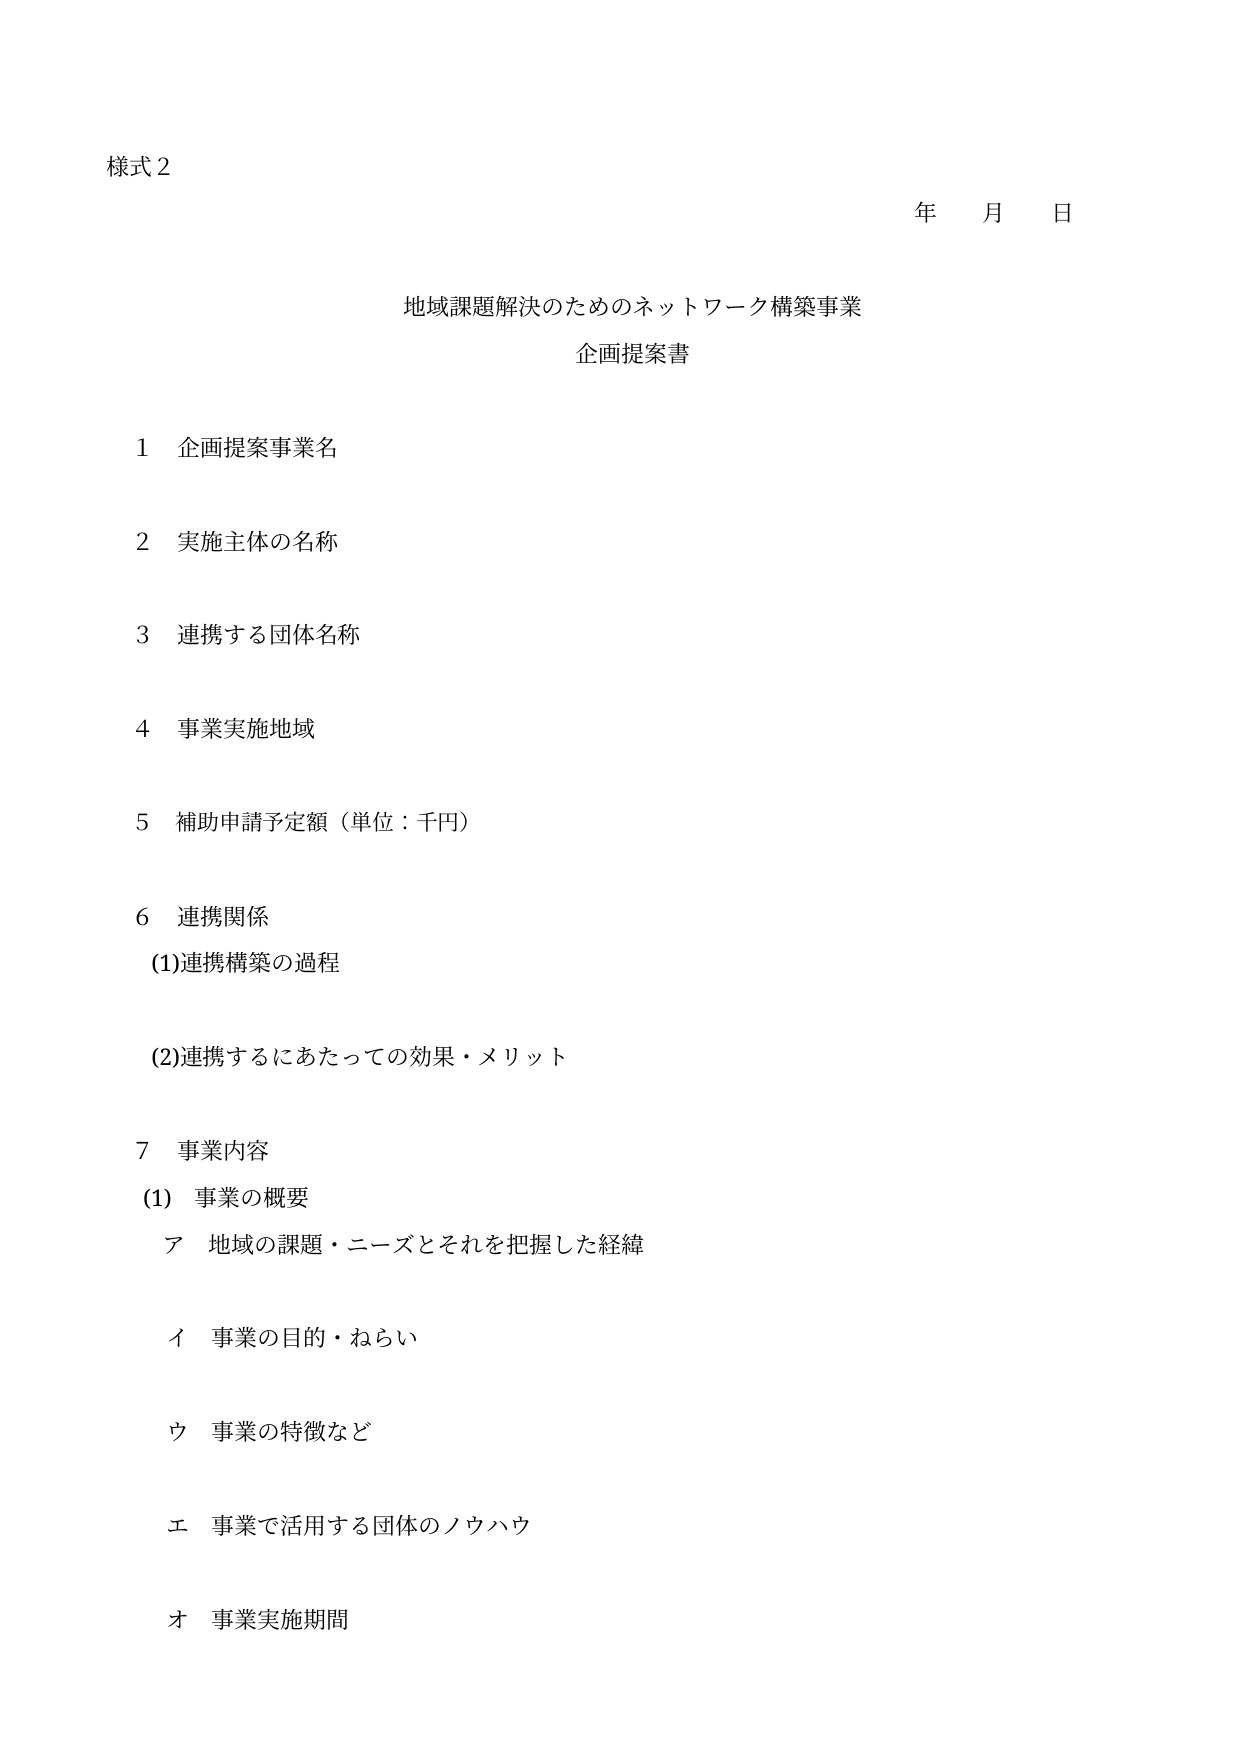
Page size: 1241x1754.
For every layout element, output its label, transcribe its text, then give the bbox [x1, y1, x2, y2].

text ７ 事業内容 [131, 1126, 1134, 1173]
text (1)連携構築の過程 [128, 938, 1134, 985]
text ウ 事業の特徴など [131, 1407, 1134, 1454]
text ア 地域の課題・ニーズとそれを把握した経緯 [128, 1220, 1134, 1267]
text 年 月 日 [131, 188, 1134, 235]
text 企画提案書 [131, 329, 1134, 376]
text 地域課題解決のためのネットワーク構築事業 [131, 282, 1134, 329]
text ２ 実施主体の名称 [131, 517, 1134, 563]
text (1) 事業の概要 [131, 1173, 1134, 1220]
text ５ 補助申請予定額（単位：千円） [131, 798, 1134, 845]
text オ 事業実施期間 [131, 1595, 1134, 1642]
text ４ 事業実施地域 [131, 704, 1134, 751]
text (2)連携するにあたっての効果・メリット [128, 1032, 1134, 1079]
text ３ 連携する団体名称 [131, 610, 1134, 657]
text イ 事業の目的・ねらい [131, 1313, 1134, 1360]
text ６ 連携関係 [131, 892, 1134, 938]
text エ 事業で活用する団体のノウハウ [131, 1501, 1134, 1548]
text 様式２ [106, 142, 1134, 188]
text １ 企画提案事業名 [131, 423, 1134, 470]
